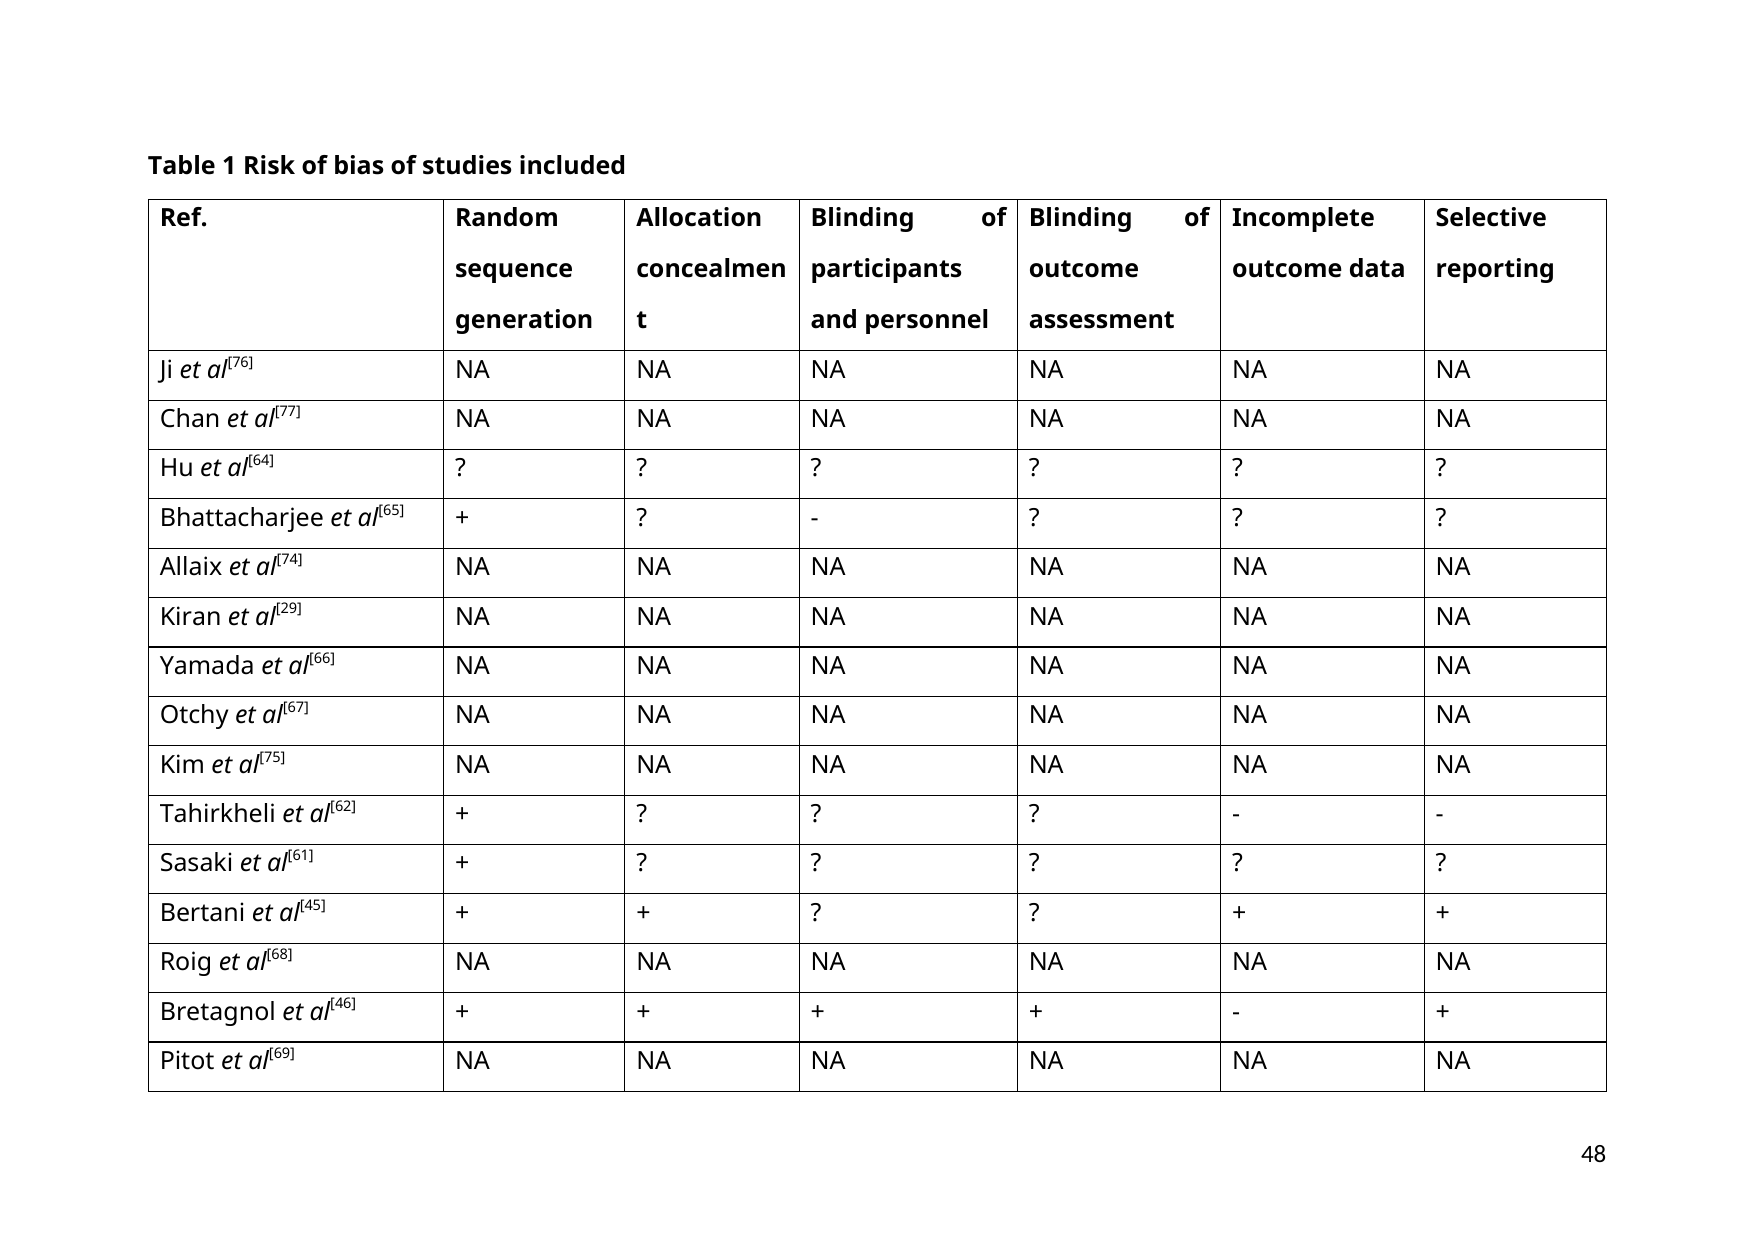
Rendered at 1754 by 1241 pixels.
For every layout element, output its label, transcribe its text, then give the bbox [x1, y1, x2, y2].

table_cell ? [800, 894, 1017, 943]
table_cell NA [625, 1043, 799, 1091]
table_header Selective reporting [1425, 200, 1606, 350]
table_cell NA [444, 598, 624, 646]
table_header Blinding of participants and personnel [800, 200, 1017, 350]
table_cell NA [625, 746, 799, 794]
table_cell NA [1425, 746, 1606, 794]
table_cell NA [1221, 697, 1424, 745]
table_header Incomplete outcome data [1221, 200, 1424, 350]
table_cell ? [1425, 499, 1606, 548]
table_cell NA [1425, 598, 1606, 646]
table_cell NA [1425, 944, 1606, 992]
table_cell - [1425, 796, 1606, 844]
table_cell ? [1018, 894, 1220, 943]
table_cell NA [1018, 598, 1220, 646]
table_cell NA [800, 944, 1017, 992]
table_cell + [1425, 894, 1606, 943]
table_cell NA [444, 648, 624, 696]
table_cell NA [625, 648, 799, 696]
table_cell + [444, 845, 624, 893]
table_cell NA [1221, 549, 1424, 597]
table_cell NA [800, 648, 1017, 696]
table_cell NA [1018, 351, 1220, 399]
table_cell NA [625, 549, 799, 597]
table_cell Bhattacharjee et al[65] [149, 499, 443, 548]
text Table 1 Risk of bias of studies included [148, 148, 1606, 182]
table_cell ? [444, 450, 624, 498]
table_cell Tahirkheli et al[62] [149, 796, 443, 844]
table_cell Sasaki et al[61] [149, 845, 443, 893]
table_cell Hu et al[64] [149, 450, 443, 498]
table_cell NA [1018, 648, 1220, 696]
table_cell NA [1221, 401, 1424, 449]
table_cell NA [444, 401, 624, 449]
table_cell NA [625, 697, 799, 745]
table_cell ? [1425, 450, 1606, 498]
table_cell NA [444, 1043, 624, 1091]
table_cell NA [1221, 351, 1424, 399]
table_cell Kim et al[75] [149, 746, 443, 794]
table_cell NA [800, 598, 1017, 646]
table_cell NA [1221, 944, 1424, 992]
table_cell Bretagnol et al[46] [149, 993, 443, 1041]
table_cell NA [625, 351, 799, 399]
table_cell ? [1018, 845, 1220, 893]
table_cell - [1221, 993, 1424, 1041]
table_cell Ji et al[76] [149, 351, 443, 399]
table_cell NA [1425, 351, 1606, 399]
table_cell ? [625, 845, 799, 893]
table_cell - [1221, 796, 1424, 844]
table_cell NA [444, 944, 624, 992]
table_cell NA [444, 351, 624, 399]
table_cell NA [800, 549, 1017, 597]
table_cell ? [800, 450, 1017, 498]
table_cell ? [1018, 796, 1220, 844]
table_cell ? [625, 499, 799, 548]
table_cell NA [1221, 598, 1424, 646]
table_cell NA [1018, 1043, 1220, 1091]
table_cell + [800, 993, 1017, 1041]
table_cell NA [1018, 549, 1220, 597]
table_cell + [444, 894, 624, 943]
table_cell ? [800, 796, 1017, 844]
table_cell NA [1425, 648, 1606, 696]
table_cell ? [625, 796, 799, 844]
table_cell NA [1018, 944, 1220, 992]
table_cell NA [1425, 401, 1606, 449]
table_cell Allaix et al[74] [149, 549, 443, 597]
table_cell NA [800, 351, 1017, 399]
table_header Ref. [149, 200, 443, 350]
table_cell Bertani et al[45] [149, 894, 443, 943]
table_cell NA [1425, 697, 1606, 745]
table_cell NA [1018, 746, 1220, 794]
table_cell ? [625, 450, 799, 498]
table_cell NA [800, 1043, 1017, 1091]
table_cell ? [1221, 499, 1424, 548]
table_cell NA [625, 944, 799, 992]
table_cell NA [1221, 648, 1424, 696]
table_cell NA [800, 746, 1017, 794]
table_cell ? [1425, 845, 1606, 893]
table_header Blinding of outcome assessment [1018, 200, 1220, 350]
table_cell NA [444, 697, 624, 745]
table_cell NA [1425, 1043, 1606, 1091]
table_cell Roig et al[68] [149, 944, 443, 992]
table_cell + [444, 499, 624, 548]
table_cell NA [1018, 697, 1220, 745]
table_header Random sequence generation [444, 200, 624, 350]
table_cell ? [1221, 845, 1424, 893]
table_cell NA [625, 401, 799, 449]
table_cell + [444, 796, 624, 844]
table_cell Pitot et al[69] [149, 1043, 443, 1091]
table_cell NA [444, 549, 624, 597]
table_cell ? [1221, 450, 1424, 498]
table_cell NA [625, 598, 799, 646]
table_cell NA [1221, 746, 1424, 794]
table_cell ? [1018, 450, 1220, 498]
table_cell NA [1221, 1043, 1424, 1091]
table_cell + [625, 993, 799, 1041]
table_cell Yamada et al[66] [149, 648, 443, 696]
table_cell NA [444, 746, 624, 794]
table_cell + [444, 993, 624, 1041]
table_cell ? [800, 845, 1017, 893]
table_cell NA [1425, 549, 1606, 597]
table_header Allocation concealment [625, 200, 799, 350]
table_cell NA [1018, 401, 1220, 449]
table_cell Kiran et al[29] [149, 598, 443, 646]
table_cell Chan et al[77] [149, 401, 443, 449]
table_cell NA [800, 401, 1017, 449]
table_cell NA [800, 697, 1017, 745]
table_cell + [1425, 993, 1606, 1041]
table_cell + [1221, 894, 1424, 943]
table_cell + [625, 894, 799, 943]
table_cell ? [1018, 499, 1220, 548]
table_cell - [800, 499, 1017, 548]
table_cell + [1018, 993, 1220, 1041]
table_cell Otchy et al[67] [149, 697, 443, 745]
